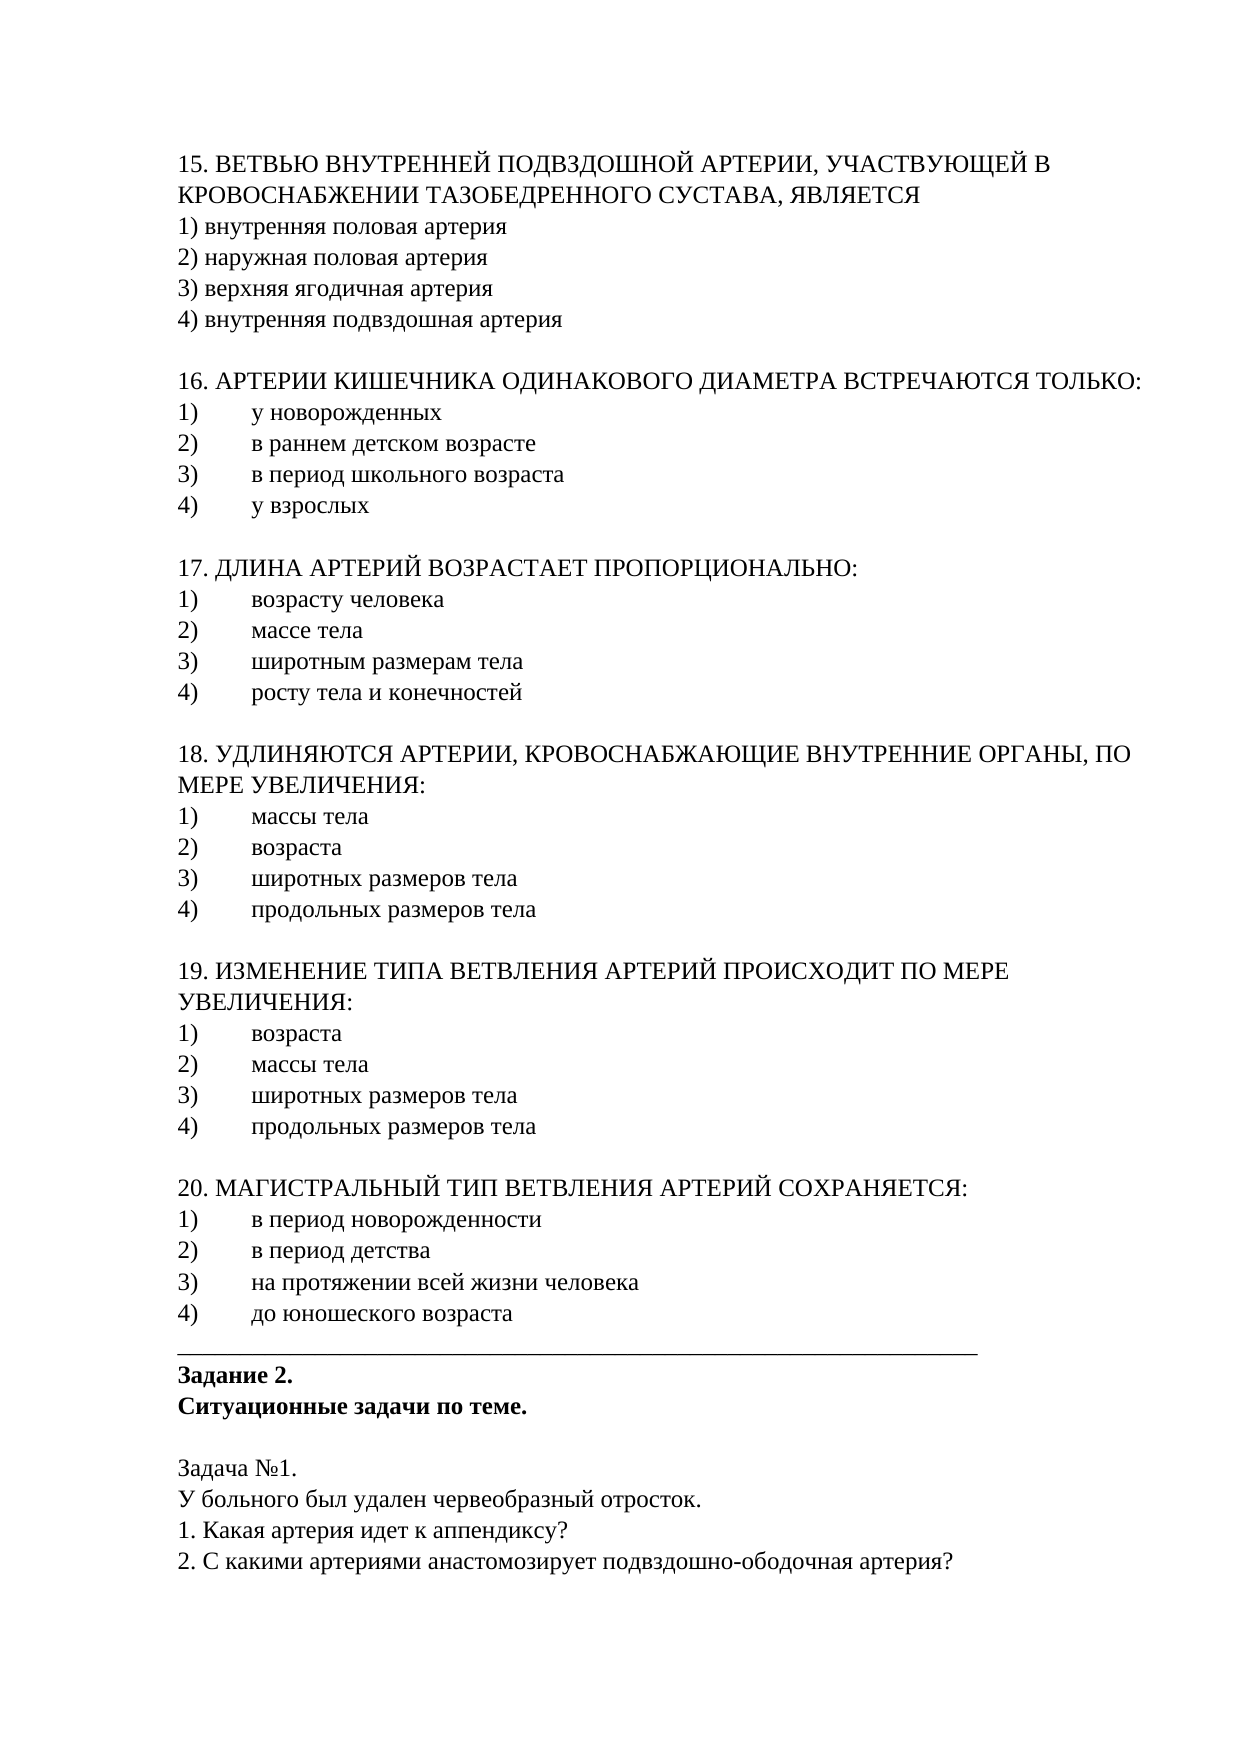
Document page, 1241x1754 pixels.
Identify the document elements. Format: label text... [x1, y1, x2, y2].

text 20. МАГИСТРАЛЬНЫЙ ТИП ВЕТВЛЕНИЯ АРТЕРИЙ СОХРАНЯЕТСЯ: [177, 1173, 1152, 1202]
text ________________________________________________________________ [177, 1329, 1152, 1357]
text 4) продольных размеров тела [177, 894, 1152, 923]
text 3) широтных размеров тела [177, 1080, 1152, 1109]
text 4) продольных размеров тела [177, 1111, 1152, 1140]
text 2) массе тела [177, 615, 1152, 643]
text 1) возраста [177, 1018, 1152, 1047]
text 1) в период новорожденности [177, 1204, 1152, 1233]
text 3) в период школьного возраста [177, 459, 1152, 488]
text У больного был удален червеобразный отросток. [177, 1484, 1152, 1513]
text Задание 2. [177, 1360, 1152, 1388]
text 1) возрасту человека [177, 584, 1152, 612]
text 1) у новорожденных [177, 397, 1152, 426]
text 16. АРТЕРИИ КИШЕЧНИКА ОДИНАКОВОГО ДИАМЕТРА ВСТРЕЧАЮТСЯ ТОЛЬКО: [177, 366, 1152, 395]
text 18. УДЛИНЯЮТСЯ АРТЕРИИ, КРОВОСНАБЖАЮЩИЕ ВНУТРЕННИЕ ОРГАНЫ, ПО МЕРЕ УВЕЛИЧЕНИЯ: [177, 739, 1152, 799]
text 4) росту тела и конечностей [177, 677, 1152, 706]
text 2) в период детства [177, 1236, 1152, 1264]
text 1) внутренняя половая артерия [177, 211, 1152, 240]
text 4) до юношеского возраста [177, 1298, 1152, 1326]
text 2) в раннем детском возрасте [177, 428, 1152, 457]
text 2) массы тела [177, 1049, 1152, 1078]
text 15. ВЕТВЬЮ ВНУТРЕННЕЙ ПОДВЗДОШНОЙ АРТЕРИИ, УЧАСТВУЮЩЕЙ В КРОВОСНАБЖЕНИИ ТАЗОБЕДРЕННОГО СУСТАВА, ЯВЛЯЕТСЯ [177, 149, 1152, 209]
text Задача №1. [177, 1453, 1152, 1482]
text 4) у взрослых [177, 491, 1152, 519]
text 3) широтным размерам тела [177, 646, 1152, 674]
text 1) массы тела [177, 801, 1152, 830]
text 17. ДЛИНА АРТЕРИЙ ВОЗРАСТАЕТ ПРОПОРЦИОНАЛЬНО: [177, 553, 1152, 581]
text 3) верхняя ягодичная артерия [177, 273, 1152, 302]
text Ситуационные задачи по теме. [177, 1391, 1152, 1419]
text 3) широтных размеров тела [177, 863, 1152, 892]
text 2) наружная половая артерия [177, 242, 1152, 271]
text 2) возраста [177, 832, 1152, 861]
text 3) на протяжении всей жизни человека [177, 1267, 1152, 1295]
text 2. С какими артериями анастомозирует подвздошно-ободочная артерия? [177, 1546, 1152, 1575]
text 1. Какая артерия идет к аппендиксу? [177, 1515, 1152, 1544]
text 19. ИЗМЕНЕНИЕ ТИПА ВЕТВЛЕНИЯ АРТЕРИЙ ПРОИСХОДИТ ПО МЕРЕ УВЕЛИЧЕНИЯ: [177, 956, 1152, 1016]
text 4) внутренняя подвздошная артерия [177, 304, 1152, 333]
